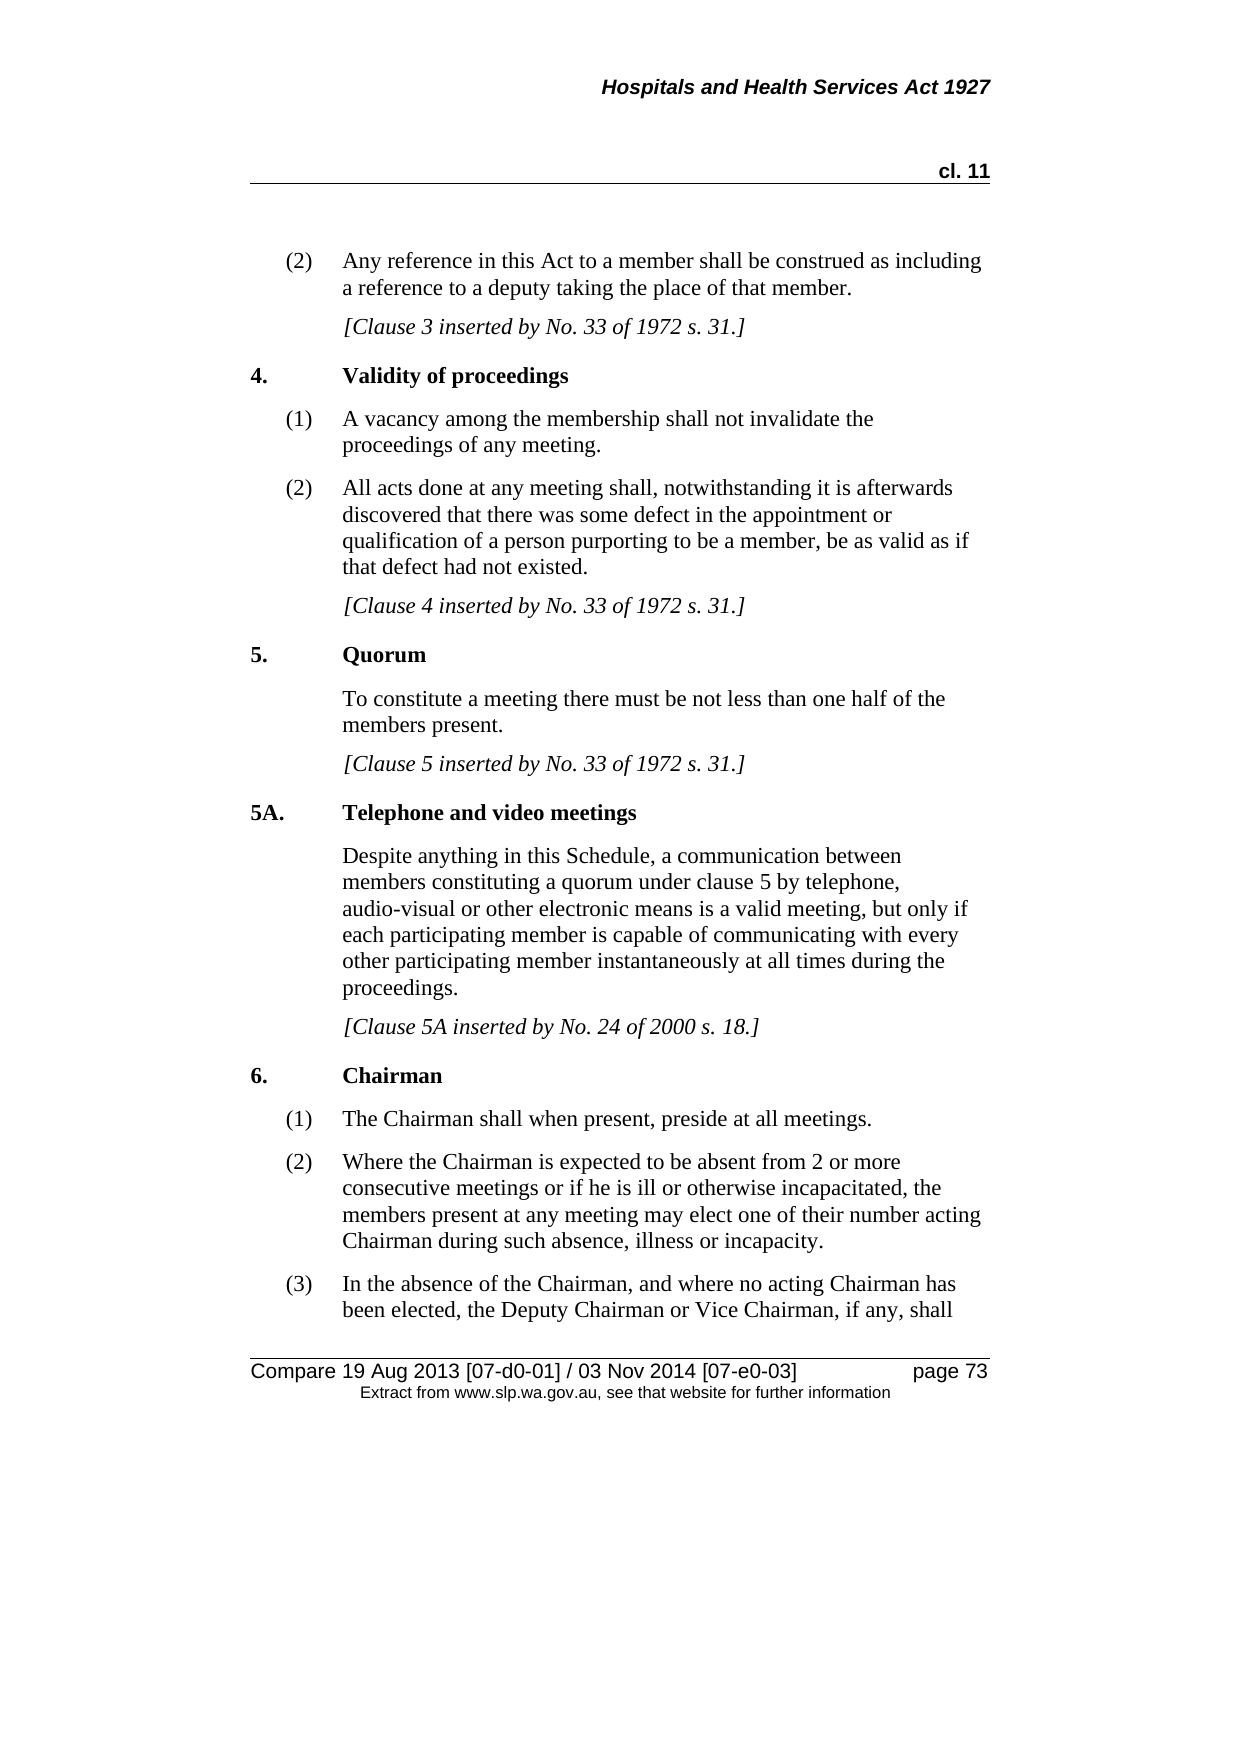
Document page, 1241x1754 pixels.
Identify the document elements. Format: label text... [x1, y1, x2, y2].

text (1) The Chairman shall when present, preside at all meetings. [250, 1105, 990, 1131]
subtitle 5. Quorum [250, 642, 990, 668]
text Despite anything in this Schedule, a communication between members constituting a quorum under clause 5 by telephone, audio-visual or other electronic means is a valid meeting, but only if each participating member is capable of communicating with every other participating member instantaneously at all times during the proceedings. [250, 842, 990, 1000]
text (1) A vacancy among the membership shall not invalidate the proceedings of any meeting. [250, 405, 990, 458]
text [Clause 5 inserted by No. 33 of 1972 s. 31.] [250, 750, 990, 776]
subtitle 4. Validity of proceedings [250, 362, 990, 388]
text [Clause 3 inserted by No. 33 of 1972 s. 31.] [250, 313, 990, 339]
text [250, 1270, 990, 1323]
text (2) Any reference in this Act to a member shall be construed as including a reference to a deputy taking the place of that member. [250, 247, 990, 300]
text (2) All acts done at any meeting shall, notwithstanding it is afterwards discovered that there was some defect in the appointment or qualification of a person purporting to be a member, be as valid as if that defect had not existed. [250, 474, 990, 580]
text (2) Where the Chairman is expected to be absent from 2 or more consecutive meetings or if he is ill or otherwise incapacitated, the members present at any meeting may elect one of their number acting Chairman during such absence, illness or incapacity. [250, 1148, 990, 1253]
text To constitute a meeting there must be not less than one half of the members present. [250, 684, 990, 737]
text [Clause 4 inserted by No. 33 of 1972 s. 31.] [250, 592, 990, 619]
subtitle 5A. Telephone and video meetings [250, 799, 990, 825]
subtitle 6. Chairman [250, 1062, 990, 1088]
text [Clause 5A inserted by No. 24 of 2000 s. 18.] [250, 1013, 990, 1039]
